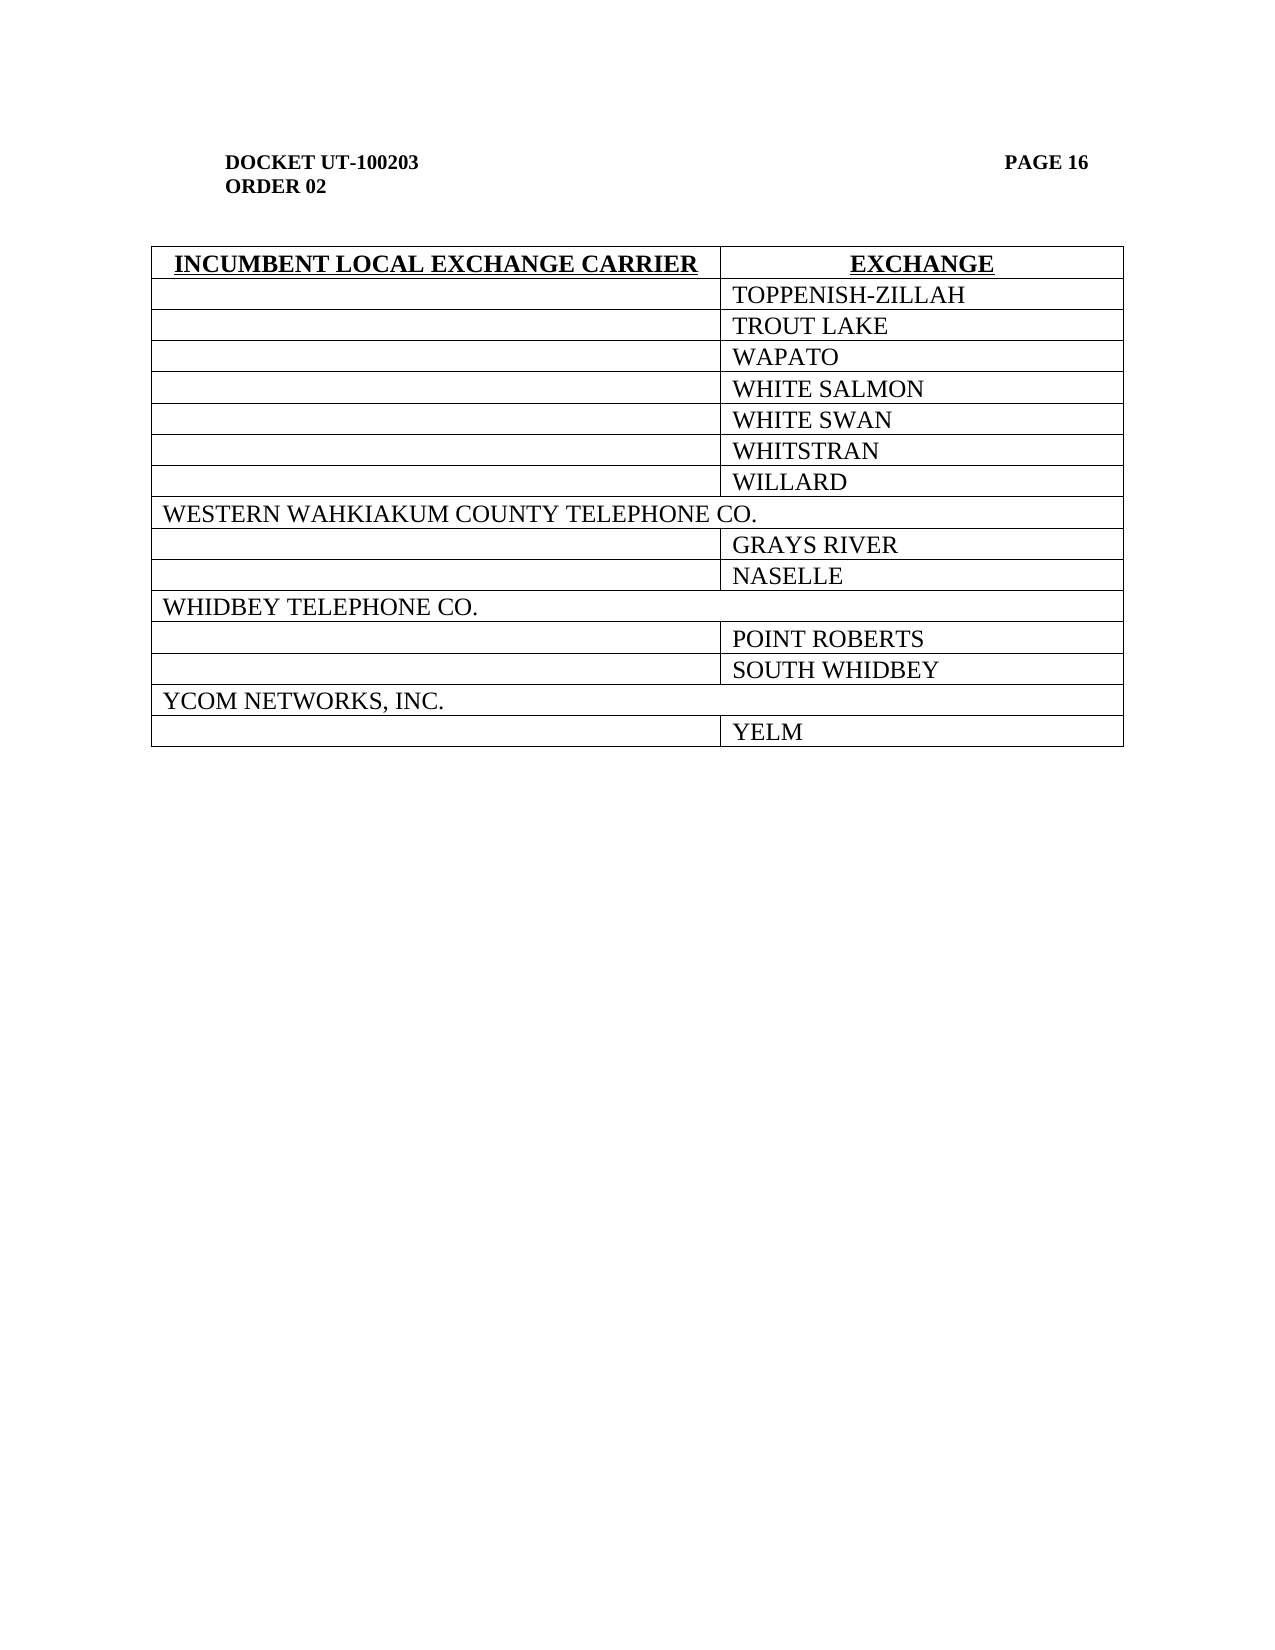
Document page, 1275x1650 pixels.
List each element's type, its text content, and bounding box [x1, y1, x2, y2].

table_cell WESTERN WAHKIAKUM COUNTY TELEPHONE CO. [152, 497, 1123, 527]
table_cell YELM [721, 716, 1123, 746]
table_cell POINT ROBERTS [721, 622, 1123, 652]
table_header INCUMBENT LOCAL EXCHANGE CARRIER [152, 247, 720, 277]
table_cell WHIDBEY TELEPHONE CO. [152, 591, 1123, 621]
table_cell [152, 404, 720, 434]
table_cell WILLARD [721, 466, 1123, 496]
table_cell GRAYS RIVER [721, 529, 1123, 559]
table_header EXCHANGE [721, 247, 1123, 277]
table_cell SOUTH WHIDBEY [721, 654, 1123, 684]
table_cell WHITE SWAN [721, 404, 1123, 434]
table_cell [152, 341, 720, 371]
table_cell WHITE SALMON [721, 372, 1123, 402]
table_cell [152, 560, 720, 590]
table_cell [152, 372, 720, 402]
table_cell [152, 435, 720, 465]
table_cell [152, 310, 720, 340]
table_cell TOPPENISH-ZILLAH [721, 279, 1123, 309]
table_cell [152, 466, 720, 496]
table_cell [152, 654, 720, 684]
table_cell [152, 716, 720, 746]
table_cell YCOM NETWORKS, INC. [152, 685, 1123, 715]
table_cell NASELLE [721, 560, 1123, 590]
table_cell [152, 529, 720, 559]
table_cell WAPATO [721, 341, 1123, 371]
table_cell [152, 622, 720, 652]
table_cell WHITSTRAN [721, 435, 1123, 465]
table_cell TROUT LAKE [721, 310, 1123, 340]
table_cell [152, 279, 720, 309]
